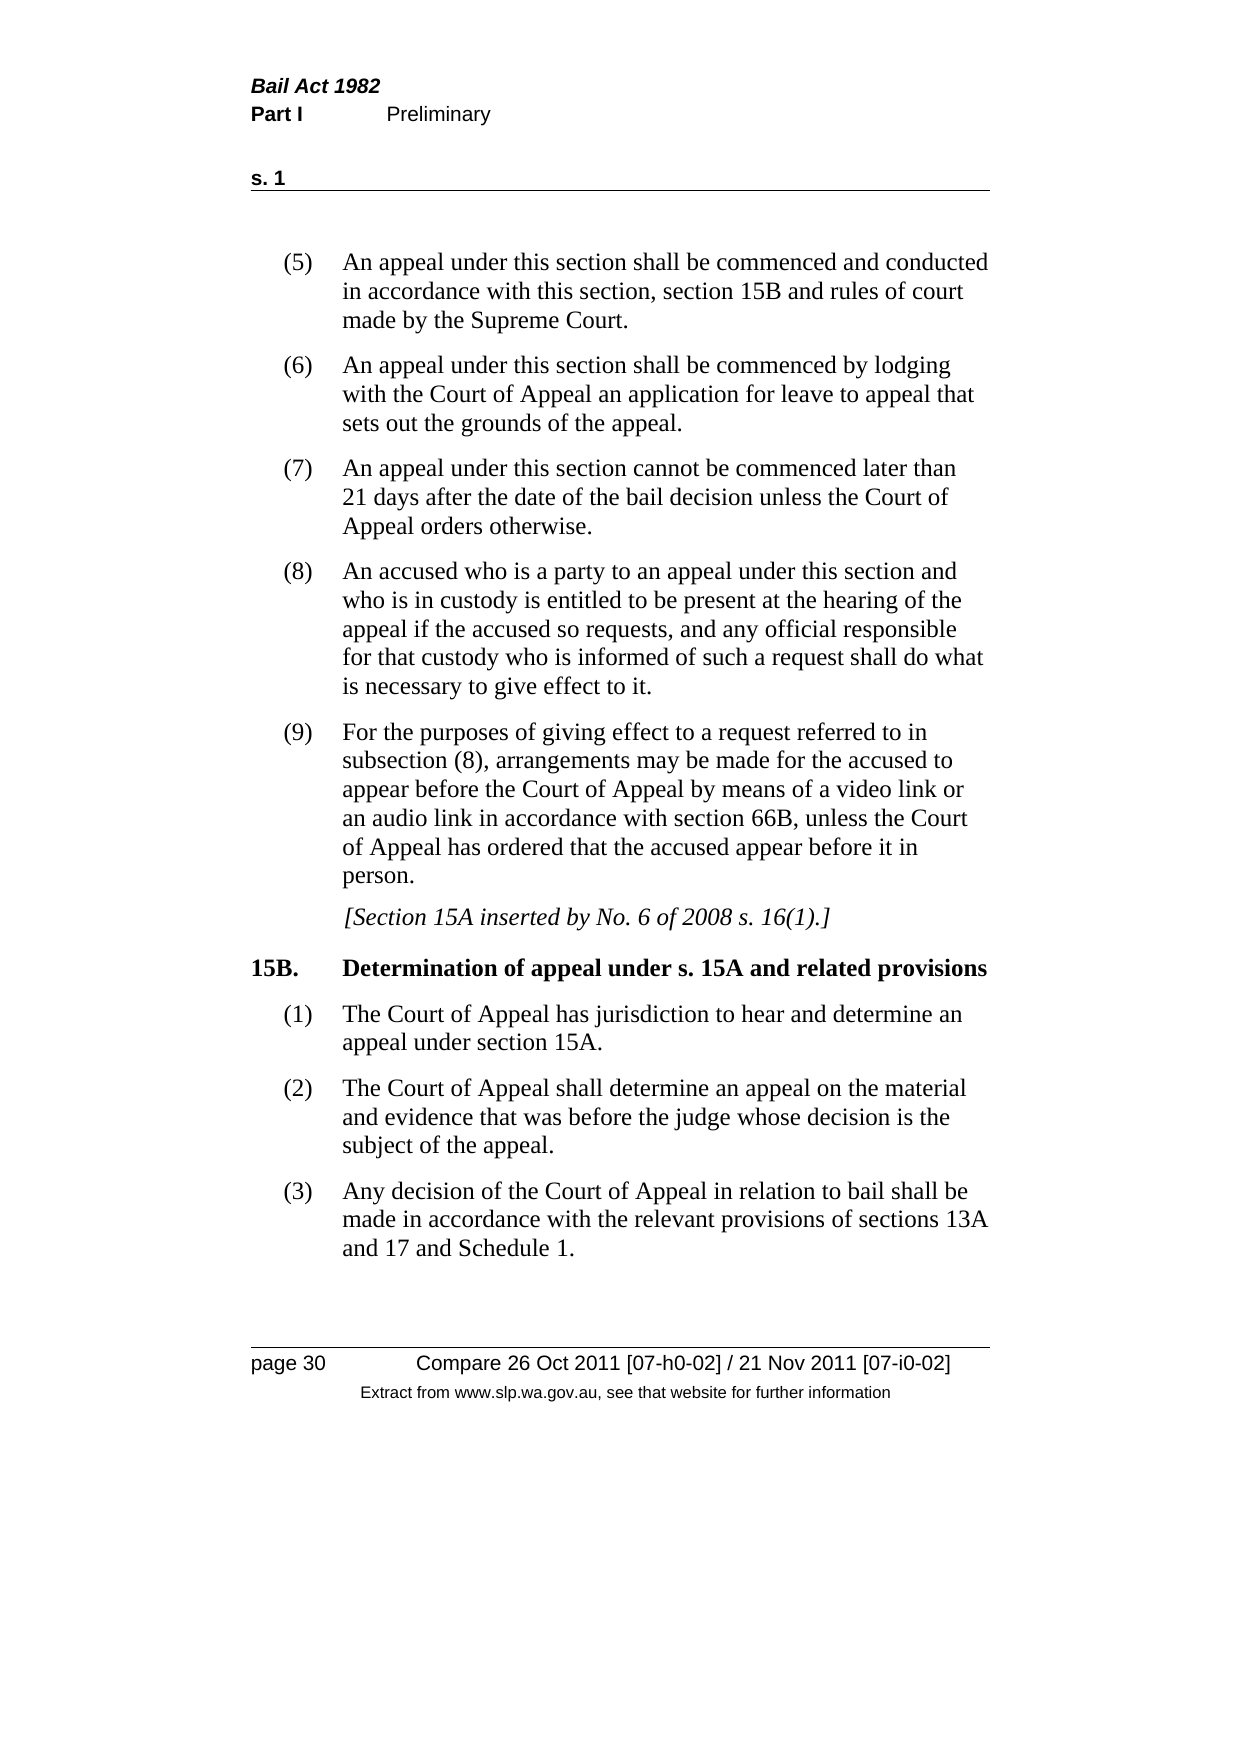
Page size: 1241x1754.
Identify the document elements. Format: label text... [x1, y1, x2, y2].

text (8) An accused who is a party to an appeal under this section and who is in custody is entitled to be present at the hearing of the appeal if the accused so requests, and any official responsible for that custody who is informed of such a request shall do what is necessary to give effect to it. [251, 556, 990, 700]
text (1) The Court of Appeal has jurisdiction to hear and determine an appeal under section 15A. [251, 999, 990, 1056]
text [Section 15A inserted by No. 6 of 2008 s. 16(1).] [251, 902, 990, 930]
text (7) An appeal under this section cannot be commenced later than 21 days after the date of the bail decision unless the Court of Appeal orders otherwise. [251, 453, 990, 539]
text (5) An appeal under this section shall be commenced and conducted in accordance with this section, section 15B and rules of court made by the Supreme Court. [251, 247, 990, 334]
text (6) An appeal under this section shall be commenced by lodging with the Court of Appeal an application for leave to appeal that sets out the grounds of the appeal. [251, 350, 990, 437]
subtitle 15B. Determination of appeal under s. 15A and related provisions [251, 953, 990, 982]
text (3) Any decision of the Court of Appeal in relation to bail shall be made in accordance with the relevant provisions of sections 13A and 17 and Schedule 1. [251, 1176, 990, 1262]
text (9) For the purposes of giving effect to a request referred to in subsection (8), arrangements may be made for the accused to appear before the Court of Appeal by means of a video link or an audio link in accordance with section 66B, unless the Court of Appeal has ordered that the accused appear before it in person. [251, 717, 990, 889]
text (2) The Court of Appeal shall determine an appeal on the material and evidence that was before the judge whose decision is the subject of the appeal. [251, 1073, 990, 1159]
